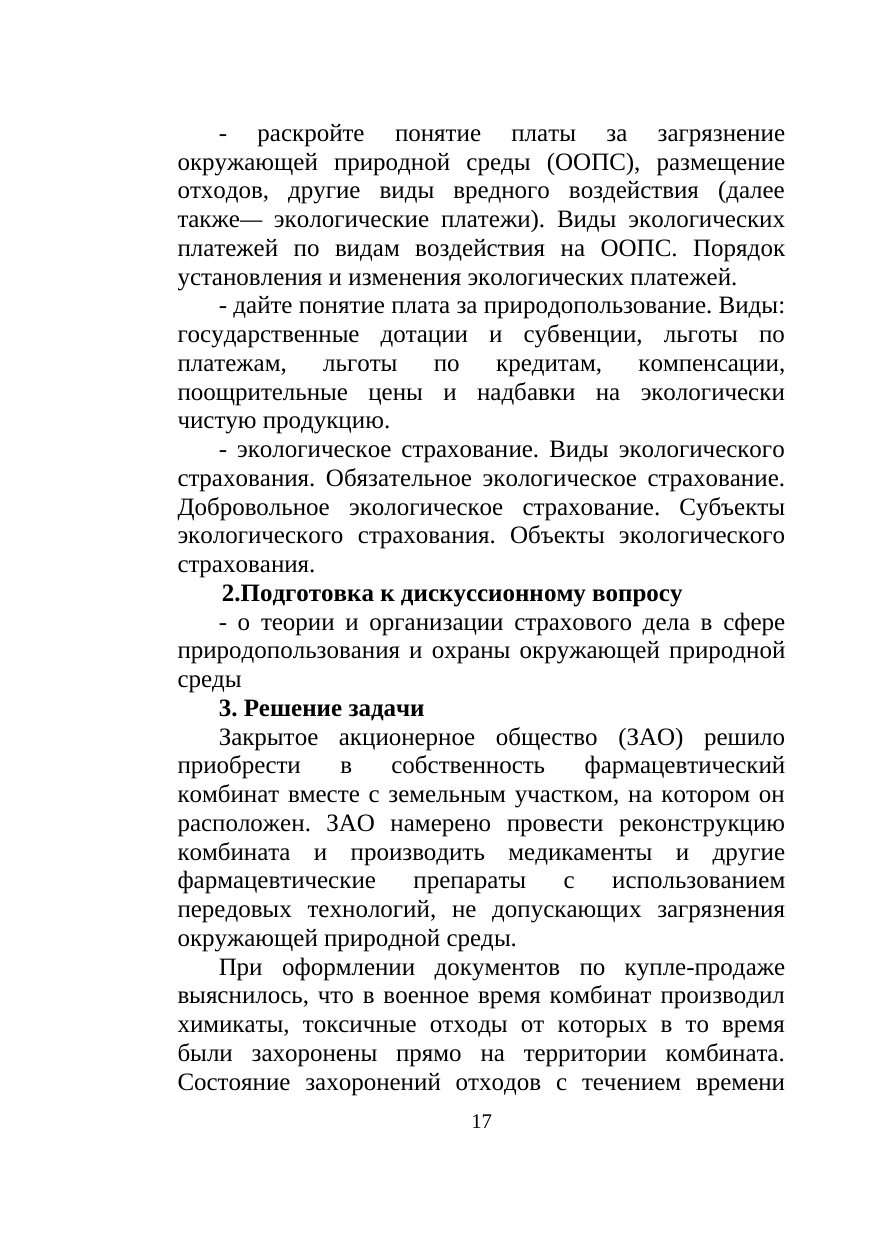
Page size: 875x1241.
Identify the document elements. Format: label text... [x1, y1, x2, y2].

text Закрытое акционерное общество (ЗАО) решило приобрести в собственность фармацевтический комбинат вместе с земельным участком, на котором он расположен. ЗАО намерено провести реконструкцию комбината и производить медикаменты и другие фармацевтические препараты с использованием передовых технологий, не допускающих загрязнения окружающей природной среды. [177, 722, 785, 952]
text 2.Подготовка к дискуссионному вопросу [177, 578, 785, 607]
text - раскройте понятие платы за загрязнение окружающей природной среды (ООПС), размещение отходов, другие виды вредного воздействия (далее также— экологические платежи). Виды экологических платежей по видам воздействия на ООПС. Порядок установления и изменения экологических платежей. [177, 118, 785, 291]
text 3. Решение задачи [177, 693, 785, 722]
text - экологическое страхование. Виды экологического страхования. Обязательное экологическое страхование. Добровольное экологическое страхование. Субъекты экологического страхования. Объекты экологического страхования. [177, 434, 785, 578]
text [177, 952, 785, 1096]
text - дайте понятие плата за природопользование. Виды: государственные дотации и субвенции, льготы по платежам, льготы по кредитам, компенсации, поощрительные цены и надбавки на экологически чистую продукцию. [177, 291, 785, 434]
text - о теории и организации страхового дела в сфере природопользования и охраны окружающей природной среды [177, 607, 785, 693]
